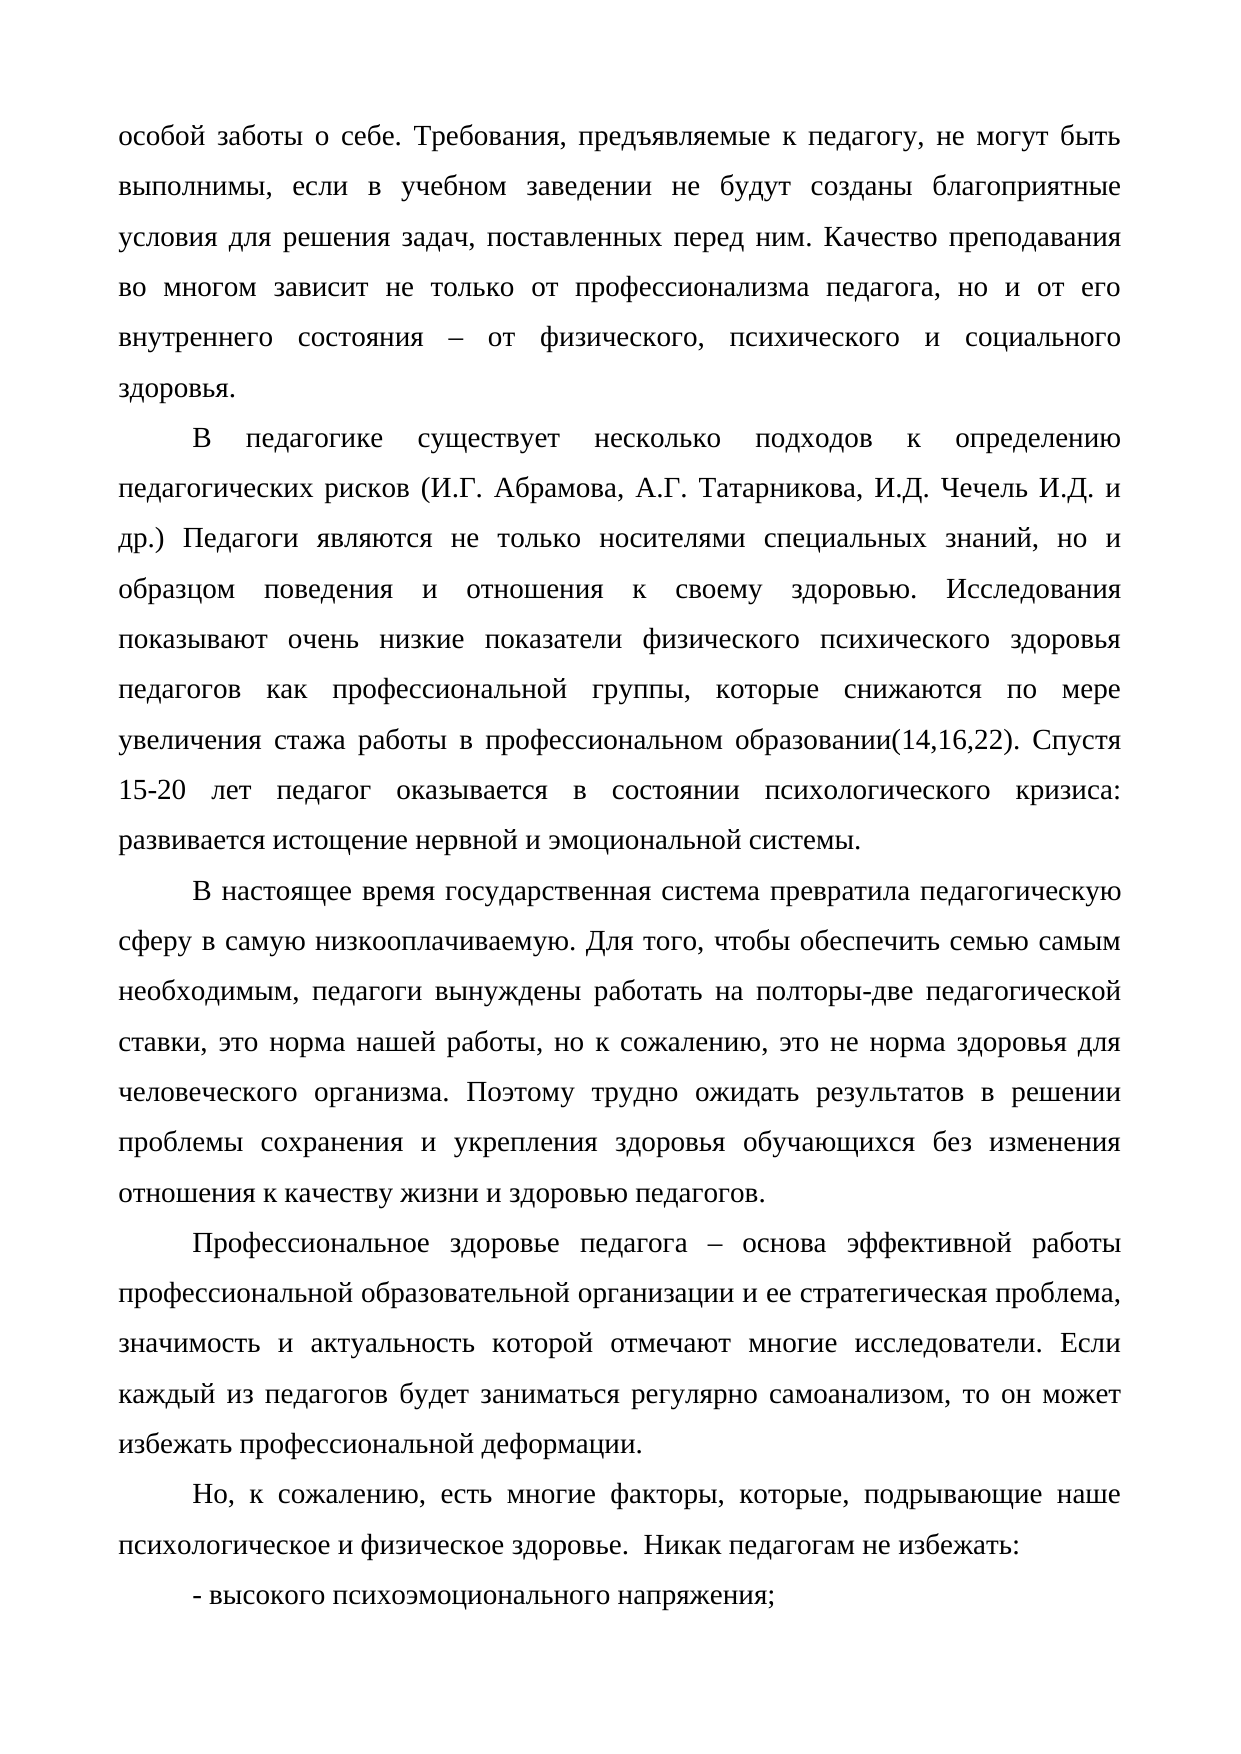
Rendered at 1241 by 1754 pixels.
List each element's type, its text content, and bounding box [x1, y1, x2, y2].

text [118, 118, 1122, 403]
text В педагогике существует несколько подходов к определению педагогических рисков (И.Г. Абрамова, А.Г. Татарникова, И.Д. Чечель И.Д. и др.) Педагоги являются не только носителями специальных знаний, но и образцом поведения и отношения к своему здоровью. Исследования показывают очень низкие показатели физического психического здоровья педагогов как профессиональной группы, которые снижаются по мере увеличения стажа работы в профессиональном образовании(14,16,22). Спустя 15-20 лет педагог оказывается в состоянии психологического кризиса: развивается истощение нервной и эмоциональной системы. [118, 420, 1122, 856]
text - высокого психоэмоционального напряжения; [118, 1577, 1122, 1611]
text Профессиональное здоровье педагога – основа эффективной работы профессиональной образовательной организации и ее стратегическая проблема, значимость и актуальность которой отмечают многие исследователи. Если каждый из педагогов будет заниматься регулярно самоанализом, то он может избежать профессиональной деформации. [118, 1225, 1122, 1460]
text Но, к сожалению, есть многие факторы, которые, подрывающие наше психологическое и физическое здоровье. Никак педагогам не избежать: [118, 1477, 1122, 1560]
text В настоящее время государственная система превратила педагогическую сферу в самую низкооплачиваемую. Для того, чтобы обеспечить семью самым необходимым, педагоги вынуждены работать на полторы-две педагогической ставки, это норма нашей работы, но к сожалению, это не норма здоровья для человеческого организма. Поэтому трудно ожидать результатов в решении проблемы сохранения и укрепления здоровья обучающихся без изменения отношения к качеству жизни и здоровью педагогов. [118, 873, 1122, 1208]
